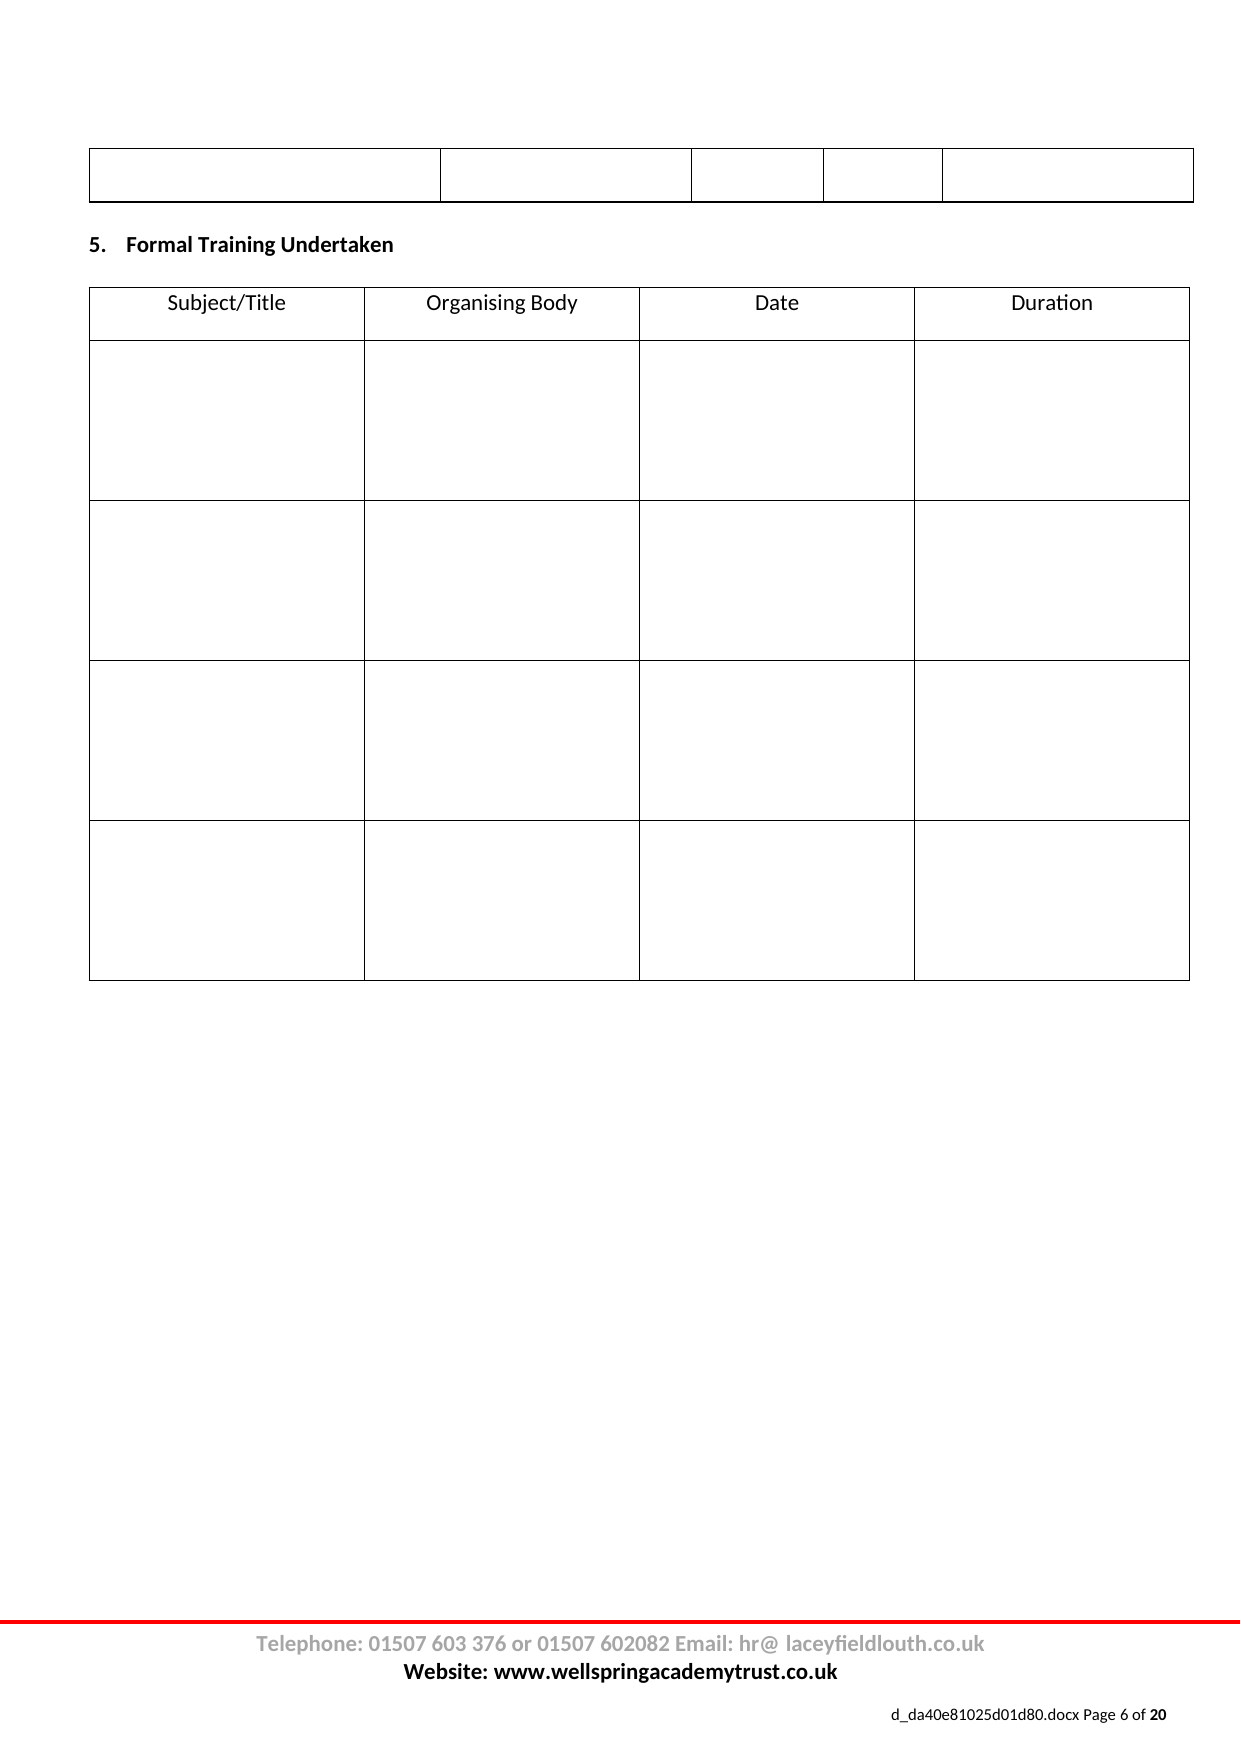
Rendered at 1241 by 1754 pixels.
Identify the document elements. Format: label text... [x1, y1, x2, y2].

table_cell [824, 149, 942, 201]
table_cell [441, 149, 691, 201]
table_cell [640, 661, 914, 820]
list Formal Training Undertaken [89, 231, 1166, 258]
table_cell [943, 149, 1193, 201]
table_cell [915, 501, 1189, 660]
table_cell [90, 501, 364, 660]
table_header Subject/Title [90, 288, 364, 340]
table_cell [640, 501, 914, 660]
table_cell [365, 501, 639, 660]
table_cell [640, 341, 914, 500]
table_cell [915, 341, 1189, 500]
table_cell [915, 821, 1189, 979]
table_header Organising Body [365, 288, 639, 340]
table_cell [365, 661, 639, 820]
table_cell [90, 821, 364, 979]
table_header Date [640, 288, 914, 340]
table_cell [90, 341, 364, 500]
table_cell [365, 341, 639, 500]
table_cell [692, 149, 823, 201]
table_header Duration [915, 288, 1189, 340]
table_cell [365, 821, 639, 979]
table_cell [90, 149, 440, 201]
table_cell [640, 821, 914, 979]
table_cell [915, 661, 1189, 820]
table_cell [90, 661, 364, 820]
